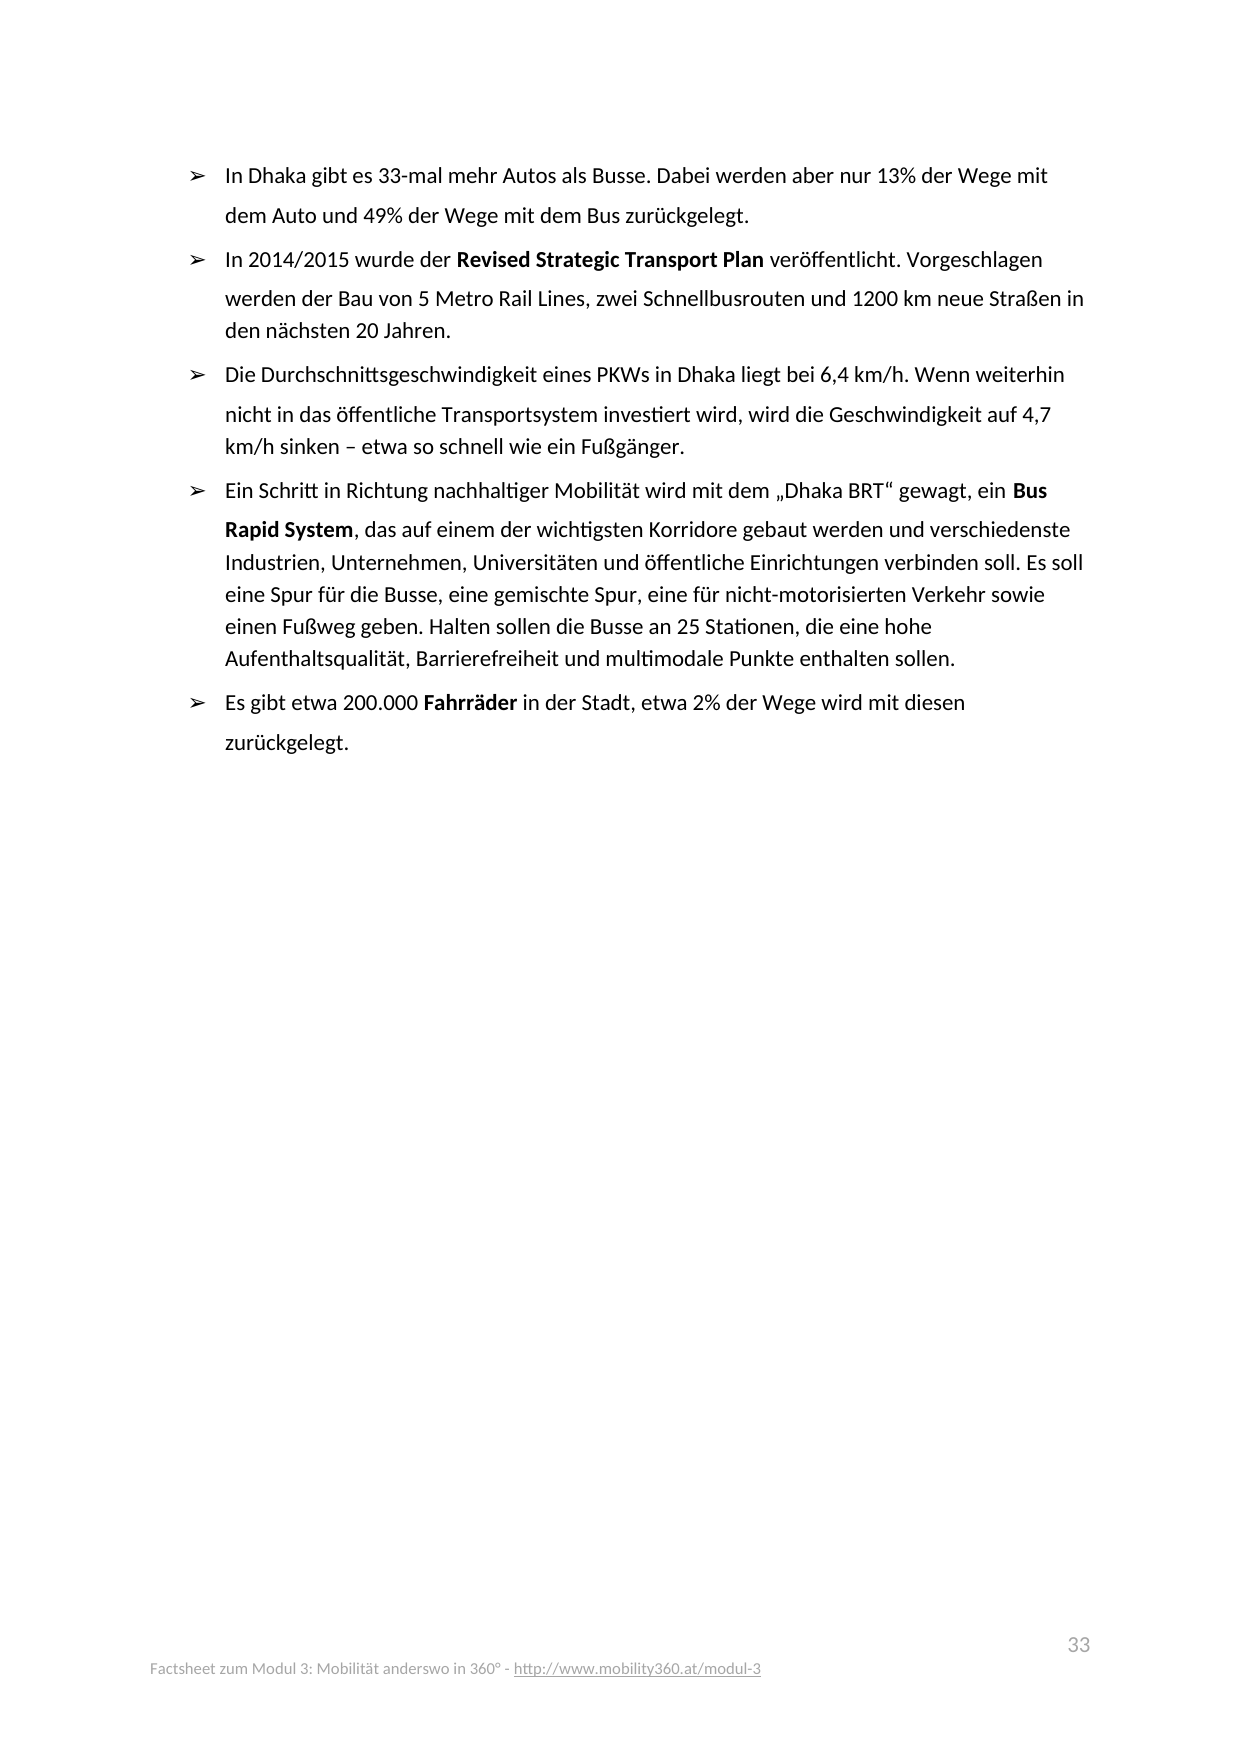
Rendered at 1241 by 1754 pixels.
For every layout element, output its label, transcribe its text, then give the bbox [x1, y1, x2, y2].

list In 2014/2015 wurde der Revised Strategic Transport Plan veröffentlicht. Vorgeschlagen werden der Bau von 5 Metro Rail Lines, zwei Schnellbusrouten und 1200 km neue Straßen in den nächsten 20 Jahren. [187, 233, 1090, 345]
list Ein Schritt in Richtung nachhaltiger Mobilität wird mit dem „Dhaka BRT“ gewagt, ein Bus Rapid System, das auf einem der wichtigsten Korridore gebaut werden und verschiedenste Industrien, Unternehmen, Universitäten und öffentliche Einrichtungen verbinden soll. Es soll eine Spur für die Busse, eine gemischte Spur, eine für nicht-motorisierten Verkehr sowie einen Fußweg geben. Halten sollen die Busse an 25 Stationen, die eine hohe Aufenthaltsqualität, Barrierefreiheit und multimodale Punkte enthalten sollen. [187, 464, 1090, 672]
list Es gibt etwa 200.000 Fahrräder in der Stadt, etwa 2% der Wege wird mit diesen zurückgelegt. [187, 676, 1090, 756]
list In Dhaka gibt es 33-mal mehr Autos als Busse. Dabei werden aber nur 13% der Wege mit dem Auto und 49% der Wege mit dem Bus zurückgelegt. [187, 150, 1090, 229]
list Die Durchschnittsgeschwindigkeit eines PKWs in Dhaka liegt bei 6,4 km/h. Wenn weiterhin nicht in das öffentliche Transportsystem investiert wird, wird die Geschwindigkeit auf 4,7 km/h sinken – etwa so schnell wie ein Fußgänger. [187, 349, 1090, 460]
